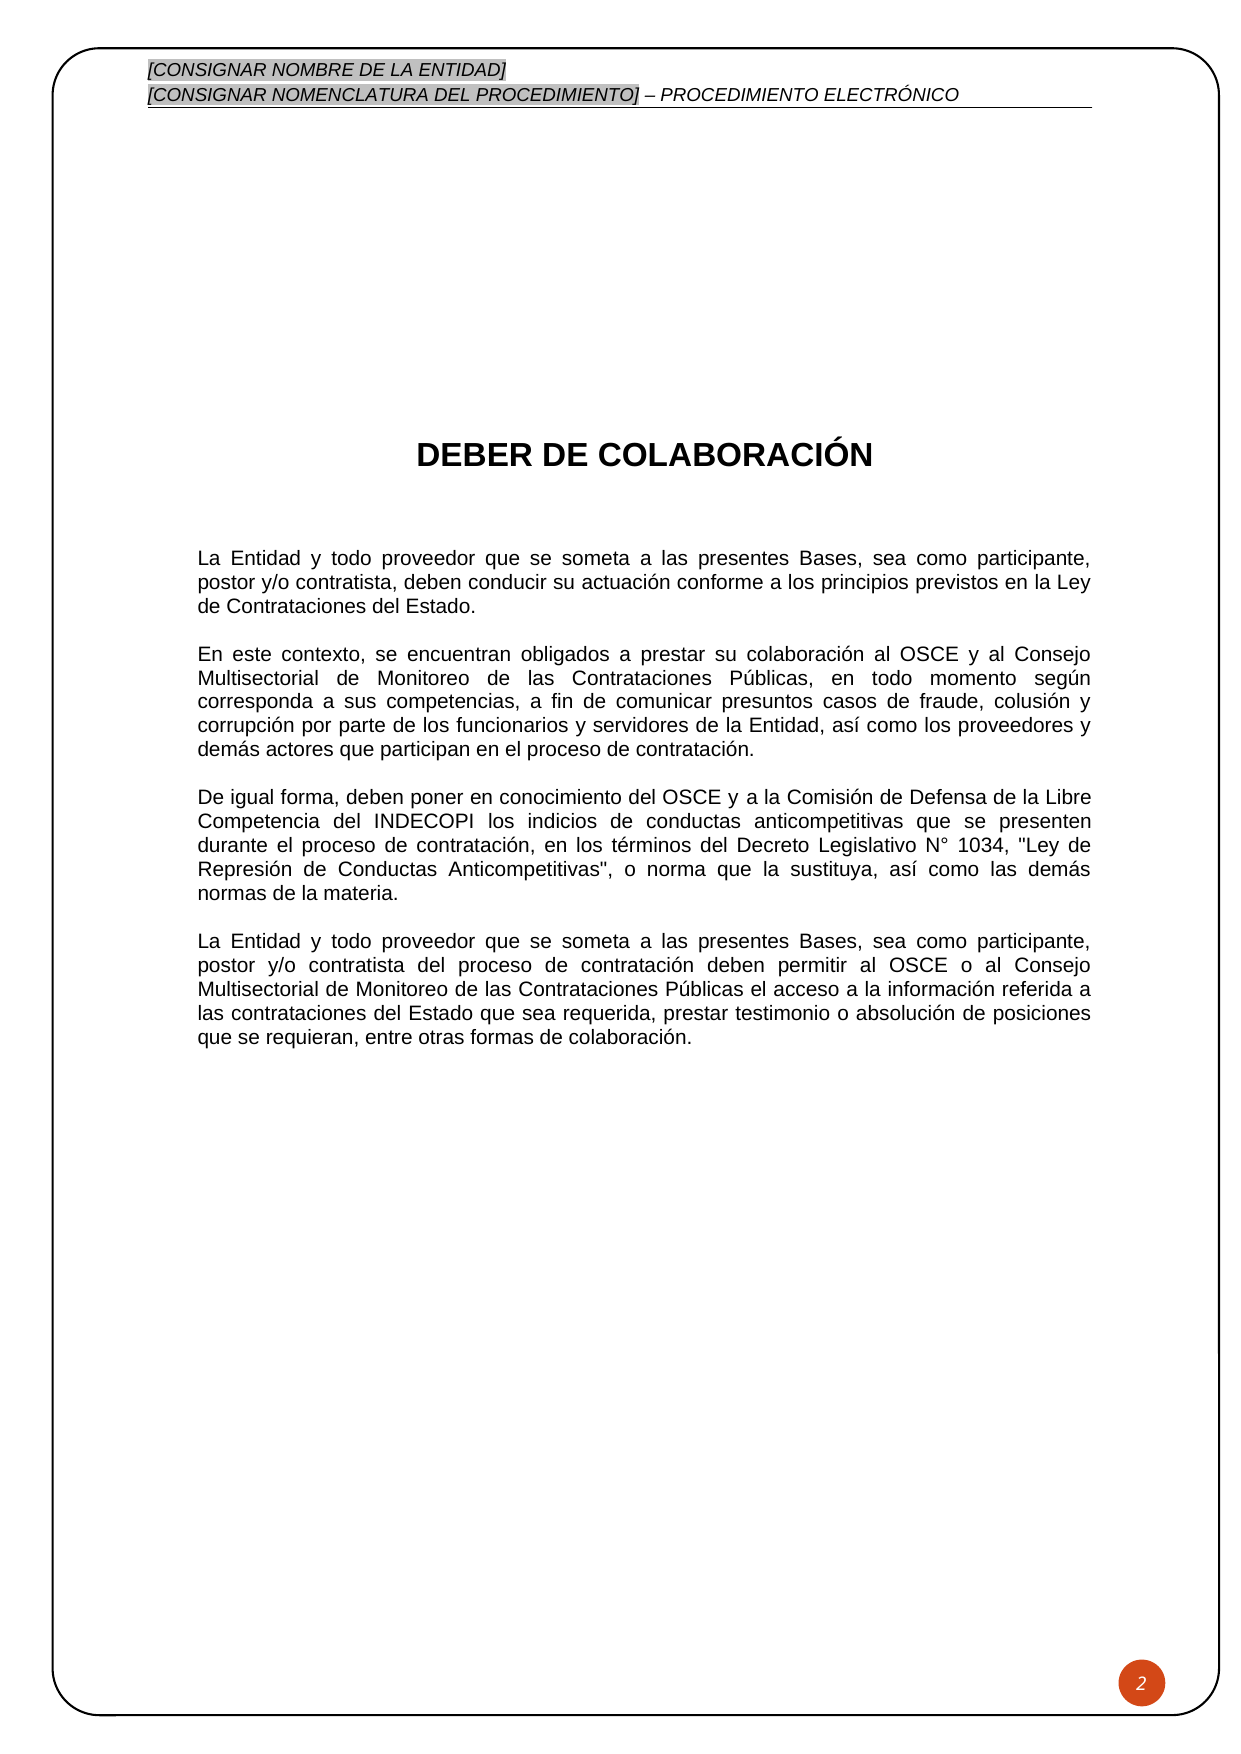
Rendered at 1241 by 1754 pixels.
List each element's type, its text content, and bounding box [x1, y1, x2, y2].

text La Entidad y todo proveedor que se someta a las presentes Bases, sea como participante, postor y/o contratista, deben conducir su actuación conforme a los principios previstos en la Ley de Contrataciones del Estado. [197, 546, 1092, 617]
text De igual forma, deben poner en conocimiento del OSCE y a la Comisión de Defensa de la Libre Competencia del INDECOPI los indicios de conductas anticompetitivas que se presenten durante el proceso de contratación, en los términos del Decreto Legislativo N° 1034, "Ley de Represión de Conductas Anticompetitivas", o norma que la sustituya, así como las demás normas de la materia. [197, 785, 1092, 905]
text La Entidad y todo proveedor que se someta a las presentes Bases, sea como participante, postor y/o contratista del proceso de contratación deben permitir al OSCE o al Consejo Multisectorial de Monitoreo de las Contrataciones Públicas el acceso a la información referida a las contrataciones del Estado que sea requerida, prestar testimonio o absolución de posiciones que se requieran, entre otras formas de colaboración. [197, 929, 1092, 1049]
text En este contexto, se encuentran obligados a prestar su colaboración al OSCE y al Consejo Multisectorial de Monitoreo de las Contrataciones Públicas, en todo momento según corresponda a sus competencias, a fin de comunicar presuntos casos de fraude, colusión y corrupción por parte de los funcionarios y servidores de la Entidad, así como los proveedores y demás actores que participan en el proceso de contratación. [197, 641, 1092, 761]
text DEBER DE COLABORACIÓN [197, 435, 1092, 474]
